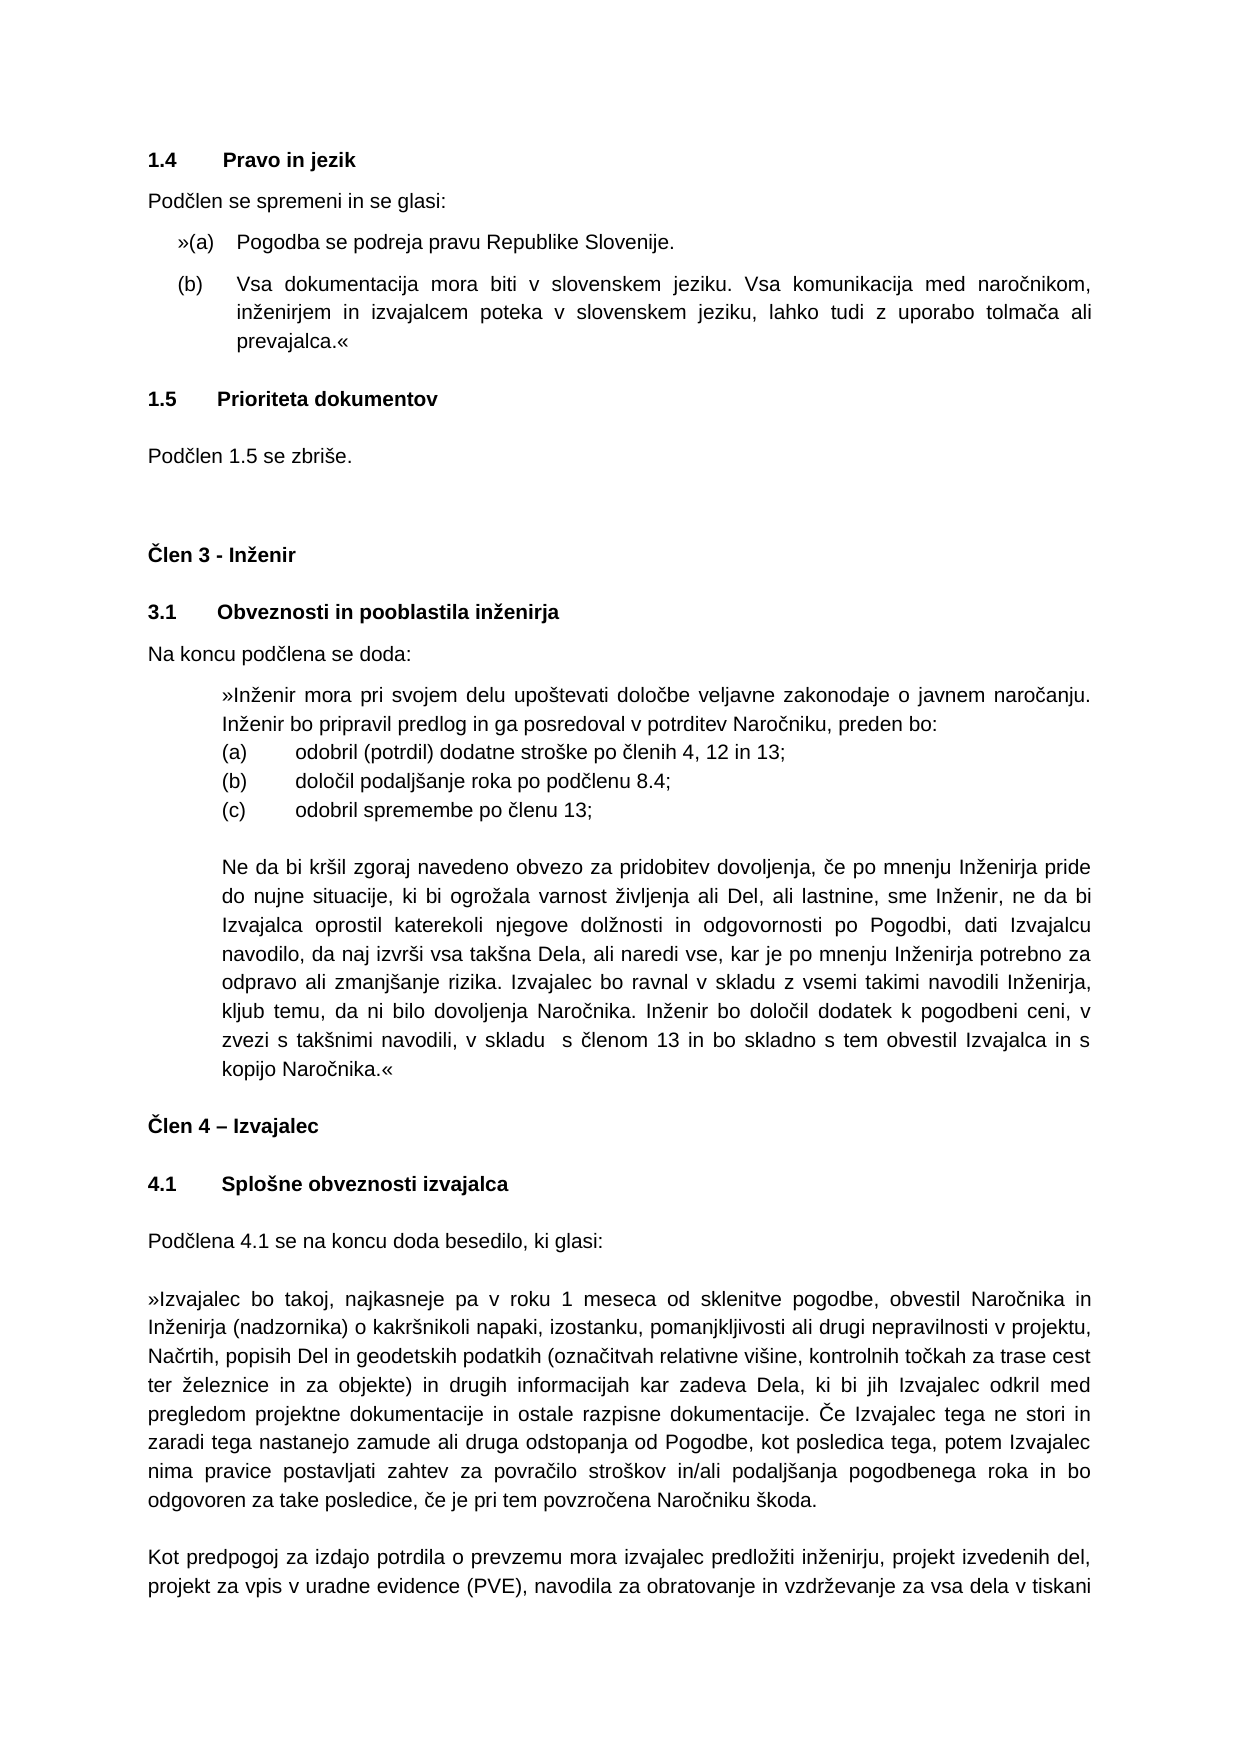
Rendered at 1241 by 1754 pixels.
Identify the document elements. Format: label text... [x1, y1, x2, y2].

text (c) odobril spremembe po členu 13; [222, 798, 1092, 822]
text 3.1 Obveznosti in pooblastila inženirja [148, 600, 1092, 624]
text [148, 1545, 1092, 1598]
text 1.4 Pravo in jezik [148, 148, 1092, 172]
text Podčlena 4.1 se na koncu doda besedilo, ki glasi: [148, 1229, 1092, 1253]
text 1.5 Prioriteta dokumentov [148, 386, 1092, 410]
text Ne da bi kršil zgoraj navedeno obvezo za pridobitev dovoljenja, če po mnenju Inženirja pride do nujne situacije, ki bi ogrožala varnost življenja ali Del, ali lastnine, sme Inženir, ne da bi Izvajalca oprostil katerekoli njegove dolžnosti in odgovornosti po Pogodbi, dati Izvajalcu navodilo, da naj izvrši vsa takšna Dela, ali naredi vse, kar je po mnenju Inženirja potrebno za odpravo ali zmanjšanje rizika. Izvajalec bo ravnal v skladu z vsemi takimi navodili Inženirja, kljub temu, da ni bilo dovoljenja Naročnika. Inženir bo določil dodatek k pogodbeni ceni, v zvezi s takšnimi navodili, v skladu s členom 13 in bo skladno s tem obvestil Izvajalca in s kopijo Naročnika.« [222, 855, 1092, 1080]
text (b) Vsa dokumentacija mora biti v slovenskem jeziku. Vsa komunikacija med naročnikom, inženirjem in izvajalcem poteka v slovenskem jeziku, lahko tudi z uporabo tolmača ali prevajalca.« [177, 271, 1092, 353]
text 4.1 Splošne obveznosti izvajalca [148, 1171, 1092, 1195]
text (b) določil podaljšanje roka po podčlenu 8.4; [222, 769, 1092, 793]
text Podčlen se spremeni in se glasi: [148, 189, 1092, 213]
text »(a) Pogodba se podreja pravu Republike Slovenije. [177, 230, 1092, 254]
text Podčlen 1.5 se zbriše. [148, 444, 1092, 468]
text Na koncu podčlena se doda: [148, 641, 1092, 665]
text »Izvajalec bo takoj, najkasneje pa v roku 1 meseca od sklenitve pogodbe, obvestil Naročnika in Inženirja (nadzornika) o kakršnikoli napaki, izostanku, pomanjkljivosti ali drugi nepravilnosti v projektu, Načrtih, popisih Del in geodetskih podatkih (označitvah relativne višine, kontrolnih točkah za trase cest ter železnice in za objekte) in drugih informacijah kar zadeva Dela, ki bi jih Izvajalec odkril med pregledom projektne dokumentacije in ostale razpisne dokumentacije. Če Izvajalec tega ne stori in zaradi tega nastanejo zamude ali druga odstopanja od Pogodbe, kot posledica tega, potem Izvajalec nima pravice postavljati zahtev za povračilo stroškov in/ali podaljšanja pogodbenega roka in bo odgovoren za take posledice, če je pri tem povzročena Naročniku škoda. [148, 1286, 1092, 1512]
text Člen 4 – Izvajalec [148, 1114, 1092, 1138]
text Člen 3 - Inženir [148, 543, 1092, 567]
text »Inženir mora pri svojem delu upoštevati določbe veljavne zakonodaje o javnem naročanju. Inženir bo pripravil predlog in ga posredoval v potrditev Naročniku, preden bo: [222, 683, 1092, 735]
text (a) odobril (potrdil) dodatne stroške po členih 4, 12 in 13; [222, 740, 1092, 764]
